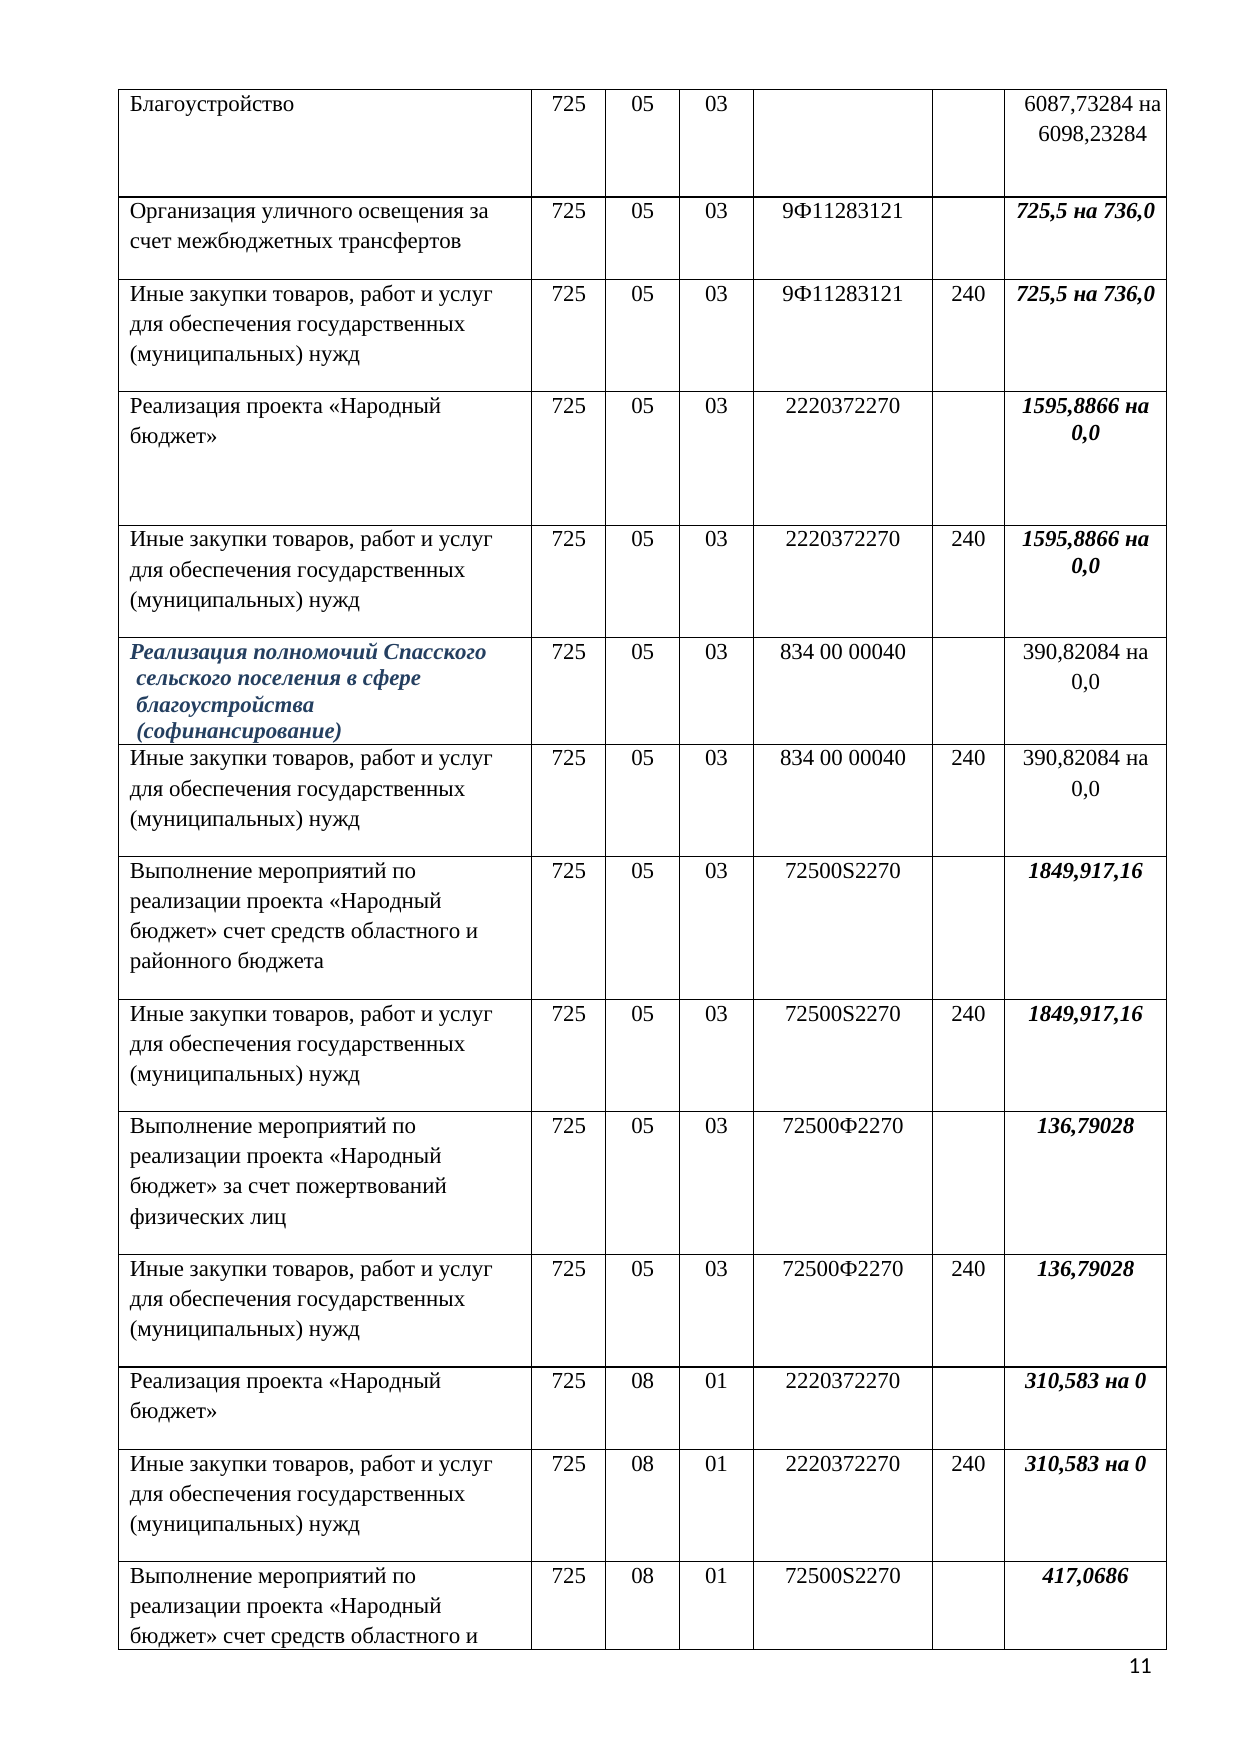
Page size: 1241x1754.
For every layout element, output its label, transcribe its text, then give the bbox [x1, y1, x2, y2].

table_cell 834 00 00040 [754, 638, 932, 743]
table_cell 03 [680, 1112, 753, 1254]
table_cell 310,583 на 0 [1005, 1450, 1166, 1561]
table_cell Иные закупки товаров, работ и услуг для обеспечения государственных (муниципальных) нужд [119, 526, 531, 637]
table_cell 01 [680, 1368, 753, 1449]
table_cell 240 [933, 1000, 1004, 1111]
table_cell 01 [680, 1450, 753, 1561]
table_cell Благоустройство [119, 90, 531, 196]
table_cell [754, 90, 932, 196]
table_cell [933, 90, 1004, 196]
table_cell [933, 857, 1004, 999]
table_cell 136,79028 [1005, 1255, 1166, 1366]
table_cell Реализация полномочий Спасского сельского поселения в сфере благоустройства (софинансирование) [119, 638, 531, 743]
table_cell 725 [532, 526, 605, 637]
table_cell 05 [606, 1000, 679, 1111]
table_cell 725,5 на 736,0 [1005, 198, 1166, 279]
table_cell 725 [532, 745, 605, 856]
table_cell 725 [532, 392, 605, 524]
table_cell Иные закупки товаров, работ и услуг для обеспечения государственных (муниципальных) нужд [119, 1000, 531, 1111]
table_cell 136,79028 [1005, 1112, 1166, 1254]
table_cell 03 [680, 392, 753, 524]
table_cell Иные закупки товаров, работ и услуг для обеспечения государственных (муниципальных) нужд [119, 745, 531, 856]
table_cell Выполнение мероприятий по реализации проекта «Народный бюджет» счет средств областного и районного бюджета [119, 857, 531, 999]
table_cell 9Ф11283121 [754, 280, 932, 391]
table_cell 72500S2270 [754, 1000, 932, 1111]
table_cell 2220372270 [754, 1368, 932, 1449]
table_cell 72500S2270 [754, 857, 932, 999]
table_cell 725 [532, 90, 605, 196]
table_cell 240 [933, 1450, 1004, 1561]
table_cell 05 [606, 1255, 679, 1366]
table_cell 240 [933, 280, 1004, 391]
table_cell 417,0686 [1005, 1562, 1166, 1649]
table_cell 390,82084 на 0,0 [1005, 745, 1166, 856]
table_cell [933, 198, 1004, 279]
table_cell 01 [680, 1562, 753, 1649]
table_cell 05 [606, 392, 679, 524]
table_cell 2220372270 [754, 1450, 932, 1561]
table_cell Реализация проекта «Народный бюджет» [119, 392, 531, 524]
table_cell 725 [532, 1112, 605, 1254]
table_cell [119, 1562, 531, 1649]
table_cell 03 [680, 857, 753, 999]
table_cell 9Ф11283121 [754, 198, 932, 279]
table_cell 03 [680, 745, 753, 856]
table_cell 05 [606, 638, 679, 743]
table_cell 240 [933, 526, 1004, 637]
table_cell 03 [680, 280, 753, 391]
table_cell 725 [532, 638, 605, 743]
table_cell 05 [606, 198, 679, 279]
table_cell 1849,917,16 [1005, 1000, 1166, 1111]
table_cell [933, 392, 1004, 524]
table_cell 725 [532, 198, 605, 279]
table_cell 1595,8866 на 0,0 [1005, 526, 1166, 637]
table_cell 72500S2270 [754, 1562, 932, 1649]
table_cell 05 [606, 1112, 679, 1254]
table_cell 05 [606, 280, 679, 391]
table_cell 1849,917,16 [1005, 857, 1166, 999]
table_cell 6087,73284 на 6098,23284 [1005, 90, 1166, 196]
table_cell Организация уличного освещения за счет межбюджетных трансфертов [119, 198, 531, 279]
table_cell 72500Ф2270 [754, 1112, 932, 1254]
table_cell 725 [532, 857, 605, 999]
table_cell Выполнение мероприятий по реализации проекта «Народный бюджет» за счет пожертвований физических лиц [119, 1112, 531, 1254]
table_cell 1595,8866 на 0,0 [1005, 392, 1166, 524]
table_cell 72500Ф2270 [754, 1255, 932, 1366]
table_cell 390,82084 на 0,0 [1005, 638, 1166, 743]
table_cell Реализация проекта «Народный бюджет» [119, 1368, 531, 1449]
table_cell 08 [606, 1562, 679, 1649]
table_cell 240 [933, 1255, 1004, 1366]
table_cell 05 [606, 90, 679, 196]
table_cell 03 [680, 1255, 753, 1366]
table_cell Иные закупки товаров, работ и услуг для обеспечения государственных (муниципальных) нужд [119, 280, 531, 391]
table_cell 725,5 на 736,0 [1005, 280, 1166, 391]
table_cell 05 [606, 745, 679, 856]
table_cell 2220372270 [754, 526, 932, 637]
table_cell 725 [532, 280, 605, 391]
table_cell Иные закупки товаров, работ и услуг для обеспечения государственных (муниципальных) нужд [119, 1255, 531, 1366]
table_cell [119, 1450, 531, 1561]
table_cell 08 [606, 1450, 679, 1561]
table_cell [933, 1112, 1004, 1254]
table_cell [933, 638, 1004, 743]
table_cell 725 [532, 1000, 605, 1111]
table_cell 240 [933, 745, 1004, 856]
table_cell 725 [532, 1255, 605, 1366]
table_cell 03 [680, 198, 753, 279]
table_cell 834 00 00040 [754, 745, 932, 856]
table_cell [933, 1562, 1004, 1649]
table_cell 725 [532, 1562, 605, 1649]
table_cell 03 [680, 638, 753, 743]
table_cell 03 [680, 1000, 753, 1111]
table_cell 2220372270 [754, 392, 932, 524]
table_cell 08 [606, 1368, 679, 1449]
table_cell [933, 1368, 1004, 1449]
table_cell 03 [680, 90, 753, 196]
table_cell 05 [606, 526, 679, 637]
table_cell 725 [532, 1368, 605, 1449]
table_cell 310,583 на 0 [1005, 1368, 1166, 1449]
table_cell 725 [532, 1450, 605, 1561]
table_cell 05 [606, 857, 679, 999]
table_cell 03 [680, 526, 753, 637]
